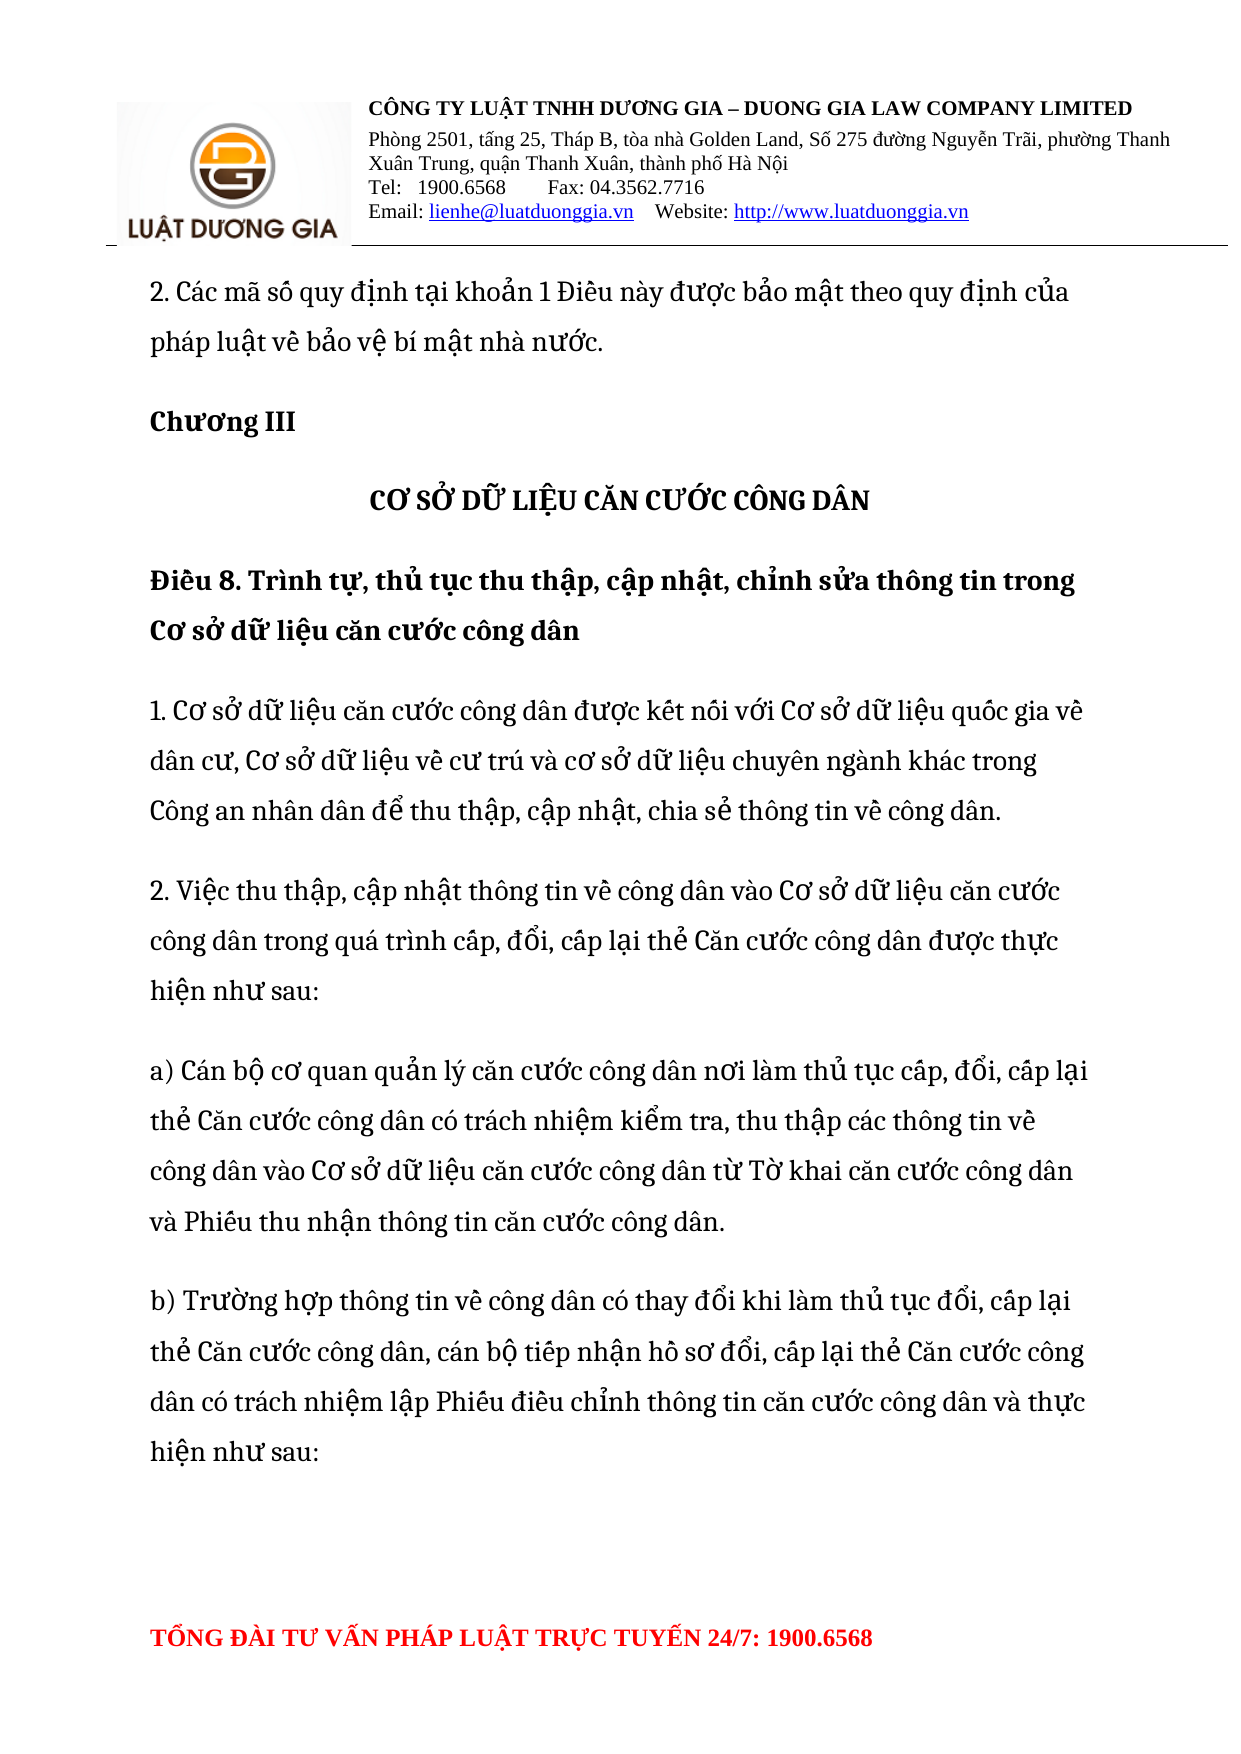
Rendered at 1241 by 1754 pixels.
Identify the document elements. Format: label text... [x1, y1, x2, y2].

picture [116, 102, 352, 246]
text a) Cán bộ cơ quan quản lý căn cước công dân nơi làm thủ tục cấp, đổi, cấp lại thẻ Căn cước công dân có trách nhiệm kiểm tra, thu thập các thông tin về công dân vào Cơ sở dữ liệu căn cước công dân từ Tờ khai căn cước công dân và Phiếu thu nhận thông tin căn cước công dân. [150, 1054, 1090, 1238]
text Điều 8. Trình tự, thủ tục thu thập, cập nhật, chỉnh sửa thông tin trong Cơ sở dữ liệu căn cước công dân [150, 564, 1090, 648]
text Chương III [150, 405, 1090, 438]
text 2. Các mã số quy định tại khoản 1 Điều này được bảo mật theo quy định của pháp luật về bảo vệ bí mật nhà nước. [150, 275, 1090, 359]
text 1. Cơ sở dữ liệu căn cước công dân được kết nối với Cơ sở dữ liệu quốc gia về dân cư, Cơ sở dữ liệu về cư trú và cơ sở dữ liệu chuyên ngành khác trong Công an nhân dân để thu thập, cập nhật, chia sẻ thông tin về công dân. [150, 694, 1090, 828]
text CƠ SỞ DỮ LIỆU CĂN CƯỚC CÔNG DÂN [150, 484, 1090, 518]
text 2. Việc thu thập, cập nhật thông tin về công dân vào Cơ sở dữ liệu căn cước công dân trong quá trình cấp, đổi, cấp lại thẻ Căn cước công dân được thực hiện như sau: [150, 874, 1090, 1008]
text b) Trường hợp thông tin về công dân có thay đổi khi làm thủ tục đổi, cấp lại thẻ Căn cước công dân, cán bộ tiếp nhận hồ sơ đổi, cấp lại thẻ Căn cước công dân có trách nhiệm lập Phiếu điều chỉnh thông tin căn cước công dân và thực hiện như sau: [150, 1284, 1090, 1469]
